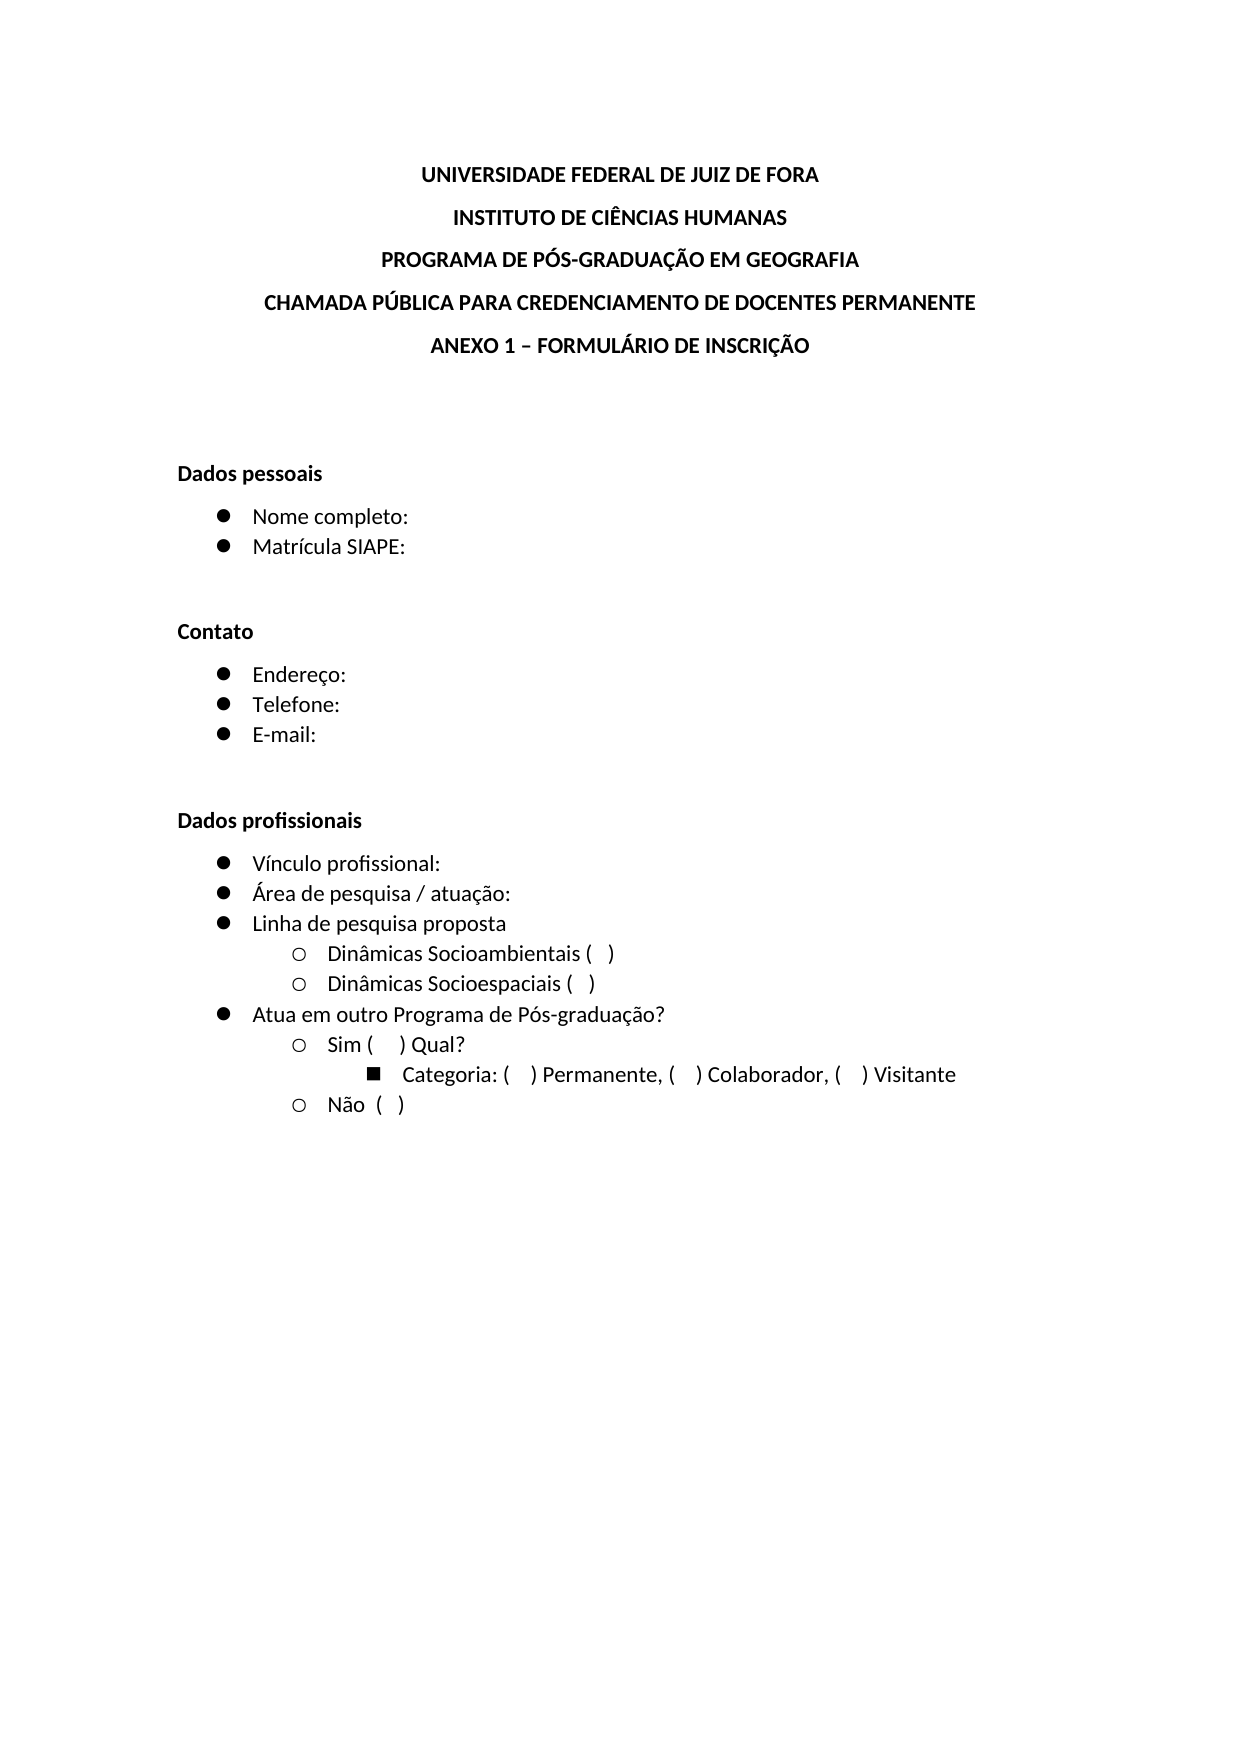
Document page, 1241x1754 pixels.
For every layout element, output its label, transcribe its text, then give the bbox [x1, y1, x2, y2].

list Categoria: ( ) Permanente, ( ) Colaborador, ( ) Visitante [365, 1060, 1063, 1088]
list Linha de pesquisa proposta [215, 909, 1063, 937]
list Não ( ) [290, 1090, 1063, 1118]
list Endereço: [215, 660, 1063, 688]
list Dinâmicas Socioespaciais ( ) [290, 969, 1063, 997]
list Dinâmicas Socioambientais ( ) [290, 939, 1063, 967]
text INSTITUTO DE CIÊNCIAS HUMANAS [177, 203, 1063, 231]
text Contato [177, 617, 1063, 645]
list Atua em outro Programa de Pós-graduação? [215, 1000, 1063, 1028]
text ANEXO 1 – FORMULÁRIO DE INSCRIÇÃO [177, 331, 1063, 359]
text UNIVERSIDADE FEDERAL DE JUIZ DE FORA [177, 160, 1063, 188]
list E-mail: [215, 721, 1063, 748]
text CHAMADA PÚBLICA PARA CREDENCIAMENTO DE DOCENTES PERMANENTE [177, 288, 1063, 316]
list Matrícula SIAPE: [215, 532, 1063, 560]
list Vínculo profissional: [215, 849, 1063, 877]
text PROGRAMA DE PÓS-GRADUAÇÃO EM GEOGRAFIA [177, 246, 1063, 273]
list Nome completo: [215, 502, 1063, 530]
list Área de pesquisa / atuação: [215, 879, 1063, 907]
text Dados pessoais [177, 459, 1063, 487]
text Dados profissionais [177, 806, 1063, 834]
list Sim ( ) Qual? [290, 1030, 1063, 1058]
list Telefone: [215, 690, 1063, 718]
